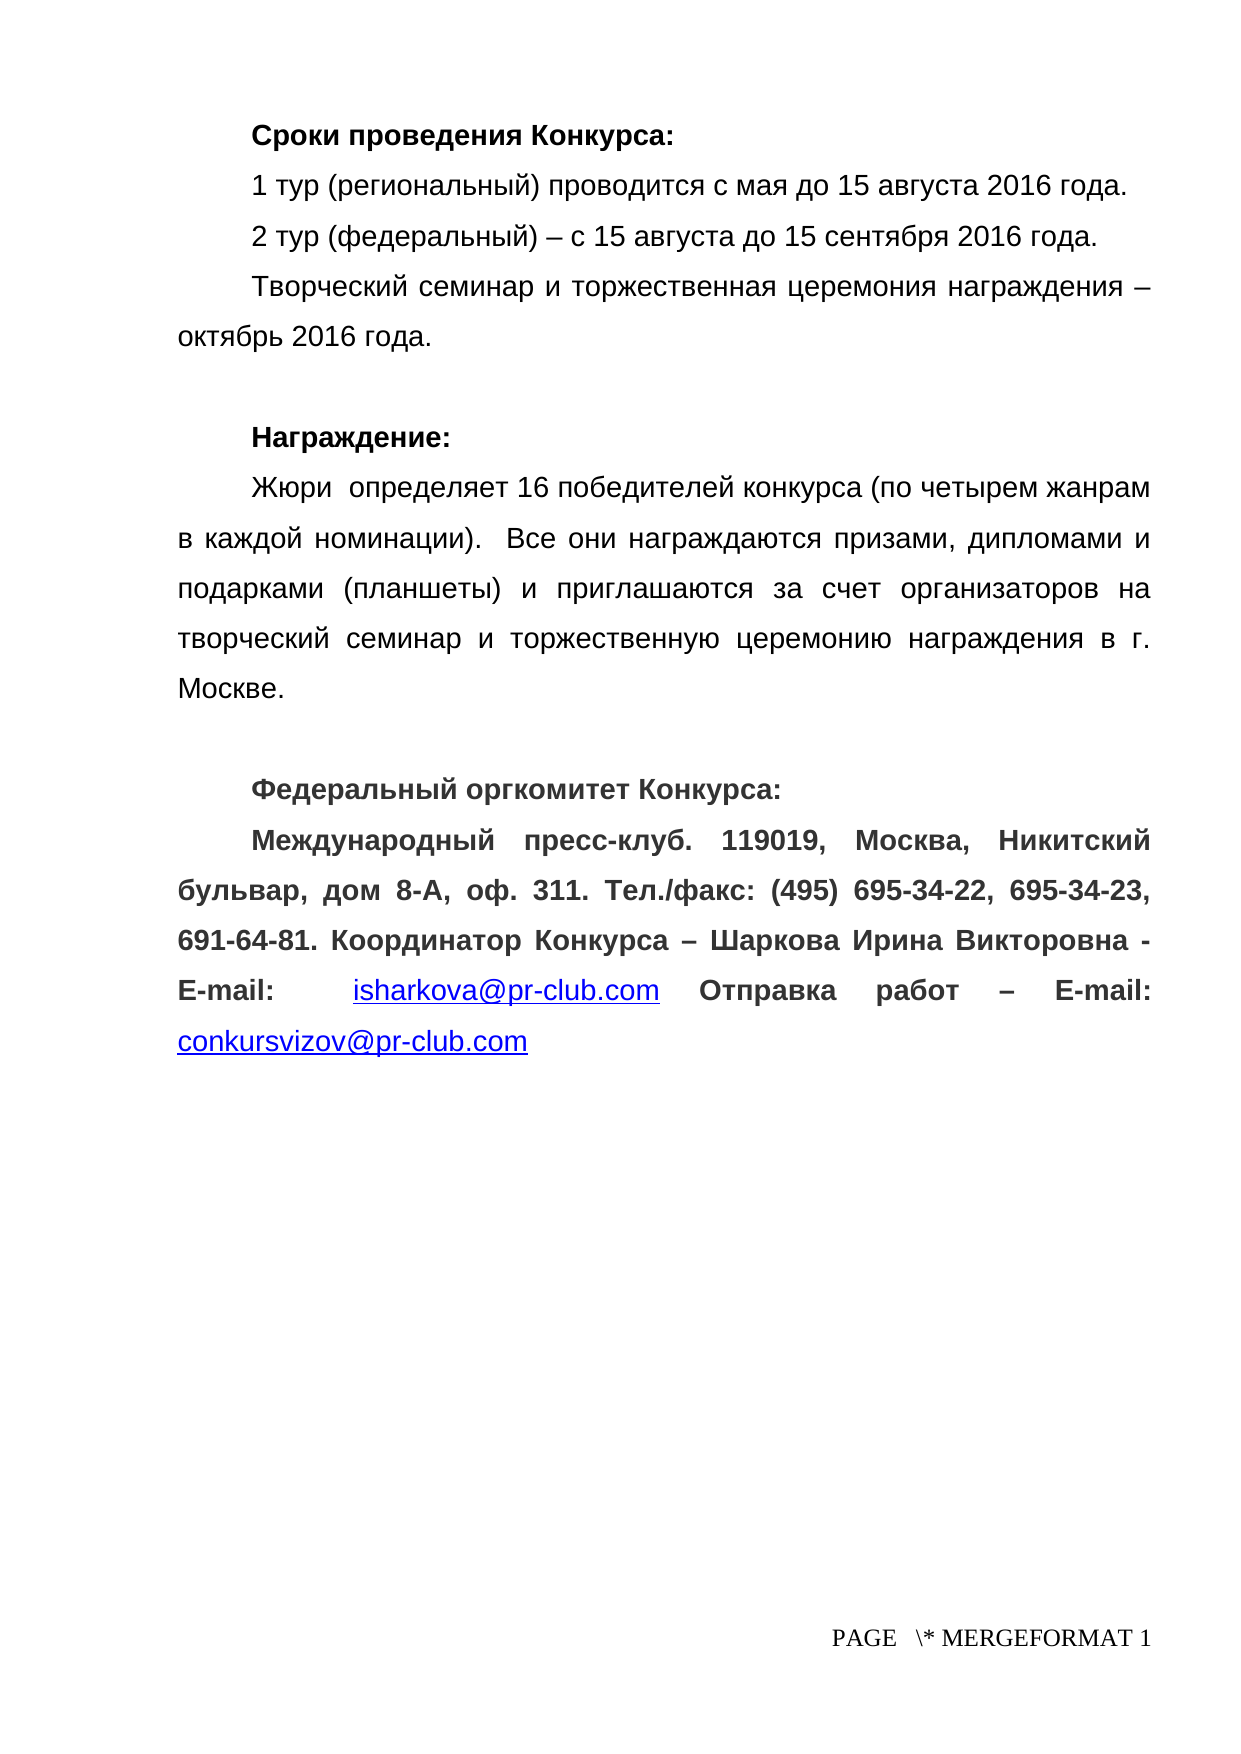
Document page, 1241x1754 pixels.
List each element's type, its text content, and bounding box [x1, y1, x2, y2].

text Творческий семинар и торжественная церемония награждения – октябрь 2016 года. [177, 269, 1152, 353]
text 1 тур (региональный) проводится с мая до 15 августа 2016 года. [177, 168, 1152, 202]
text 2 тур (федеральный) – с 15 августа до 15 сентября 2016 года. [177, 219, 1152, 252]
text Федеральный оргкомитет Конкурса: [177, 772, 1152, 806]
text Сроки проведения Конкурса: [177, 118, 1152, 152]
text Жюри определяет 16 победителей конкурса (по четырем жанрам в каждой номинации). Все они награждаются призами, дипломами и подарками (планшеты) и приглашаются за счет организаторов на творческий семинар и торжественную церемонию награждения в г. Москве. [177, 470, 1152, 705]
text Награждение: [177, 420, 1152, 453]
text Международный пресс-клуб. 119019, Москва, Никитский бульвар, дом 8-А, оф. 311. Тел./факс: (495) 695-34-22, 695-34-23, 691-64-81. Координатор Конкурса – Шаркова Ирина Викторовна - E-mail: isharkova@pr-club.com Отправка работ – E-mail: conkursvizov@pr-club.com [177, 822, 1152, 1057]
